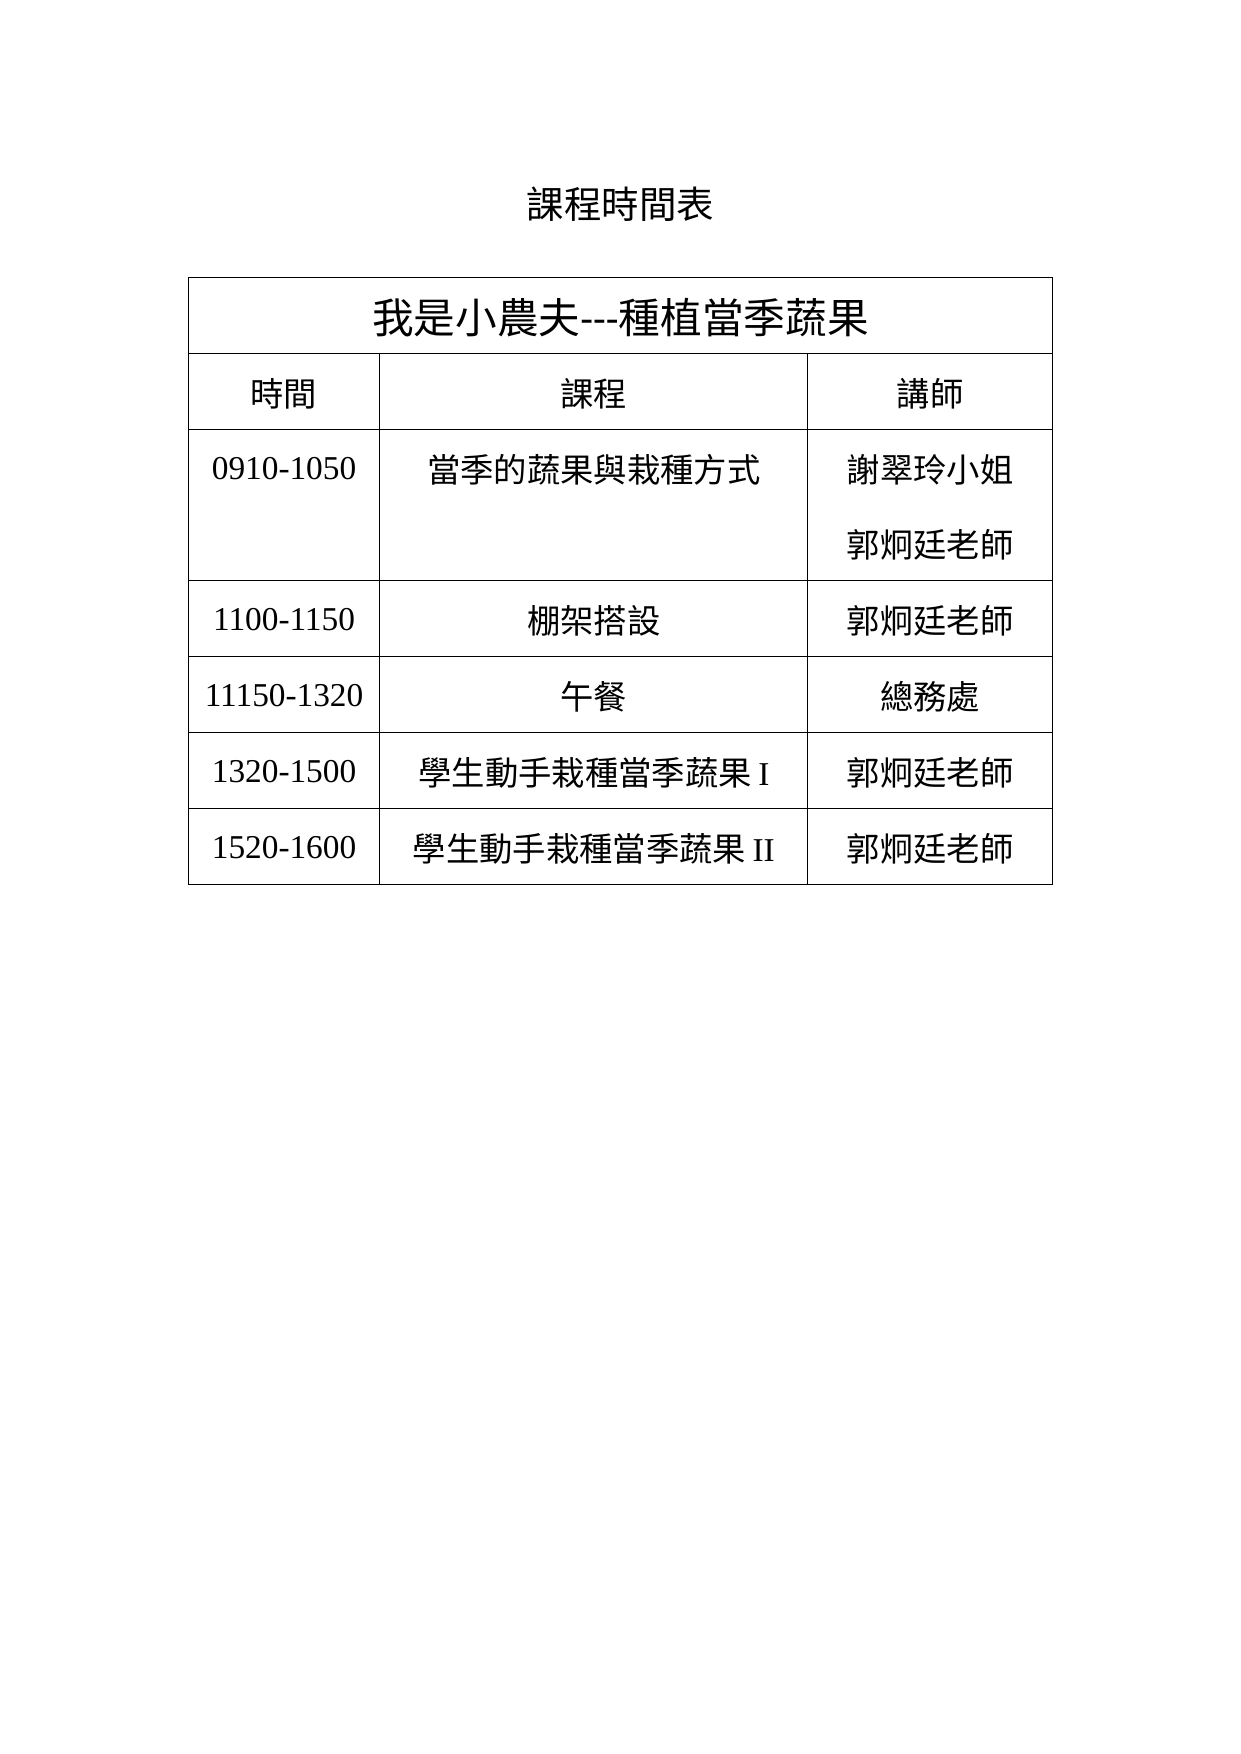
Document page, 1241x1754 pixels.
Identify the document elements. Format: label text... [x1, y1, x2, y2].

table_cell 1320-1500 [189, 733, 379, 808]
table_cell 午餐 [380, 657, 807, 732]
table_cell 1100-1150 [189, 581, 379, 656]
table_cell 0910-1050 [189, 430, 379, 580]
table_cell 棚架搭設 [380, 581, 807, 656]
table_cell 時間 [189, 354, 379, 429]
table_cell 當季的蔬果與栽種方式 [380, 430, 807, 580]
table_cell 郭炯廷老師 [808, 733, 1052, 808]
table_cell 課程 [380, 354, 807, 429]
table_cell 學生動手栽種當季蔬果I [380, 733, 807, 808]
table_header 我是小農夫---種植當季蔬果 [189, 278, 1052, 353]
table_cell 11150-1320 [189, 657, 379, 732]
table_cell 1520-1600 [189, 809, 379, 884]
table_cell 謝翠玲小姐 郭炯廷老師 [808, 430, 1052, 580]
table_cell 郭炯廷老師 [808, 809, 1052, 884]
table_cell 郭炯廷老師 [808, 581, 1052, 656]
table_cell 學生動手栽種當季蔬果II [380, 809, 807, 884]
table_cell 講師 [808, 354, 1052, 429]
text 課程時間表 [187, 164, 1053, 239]
table_cell 總務處 [808, 657, 1052, 732]
